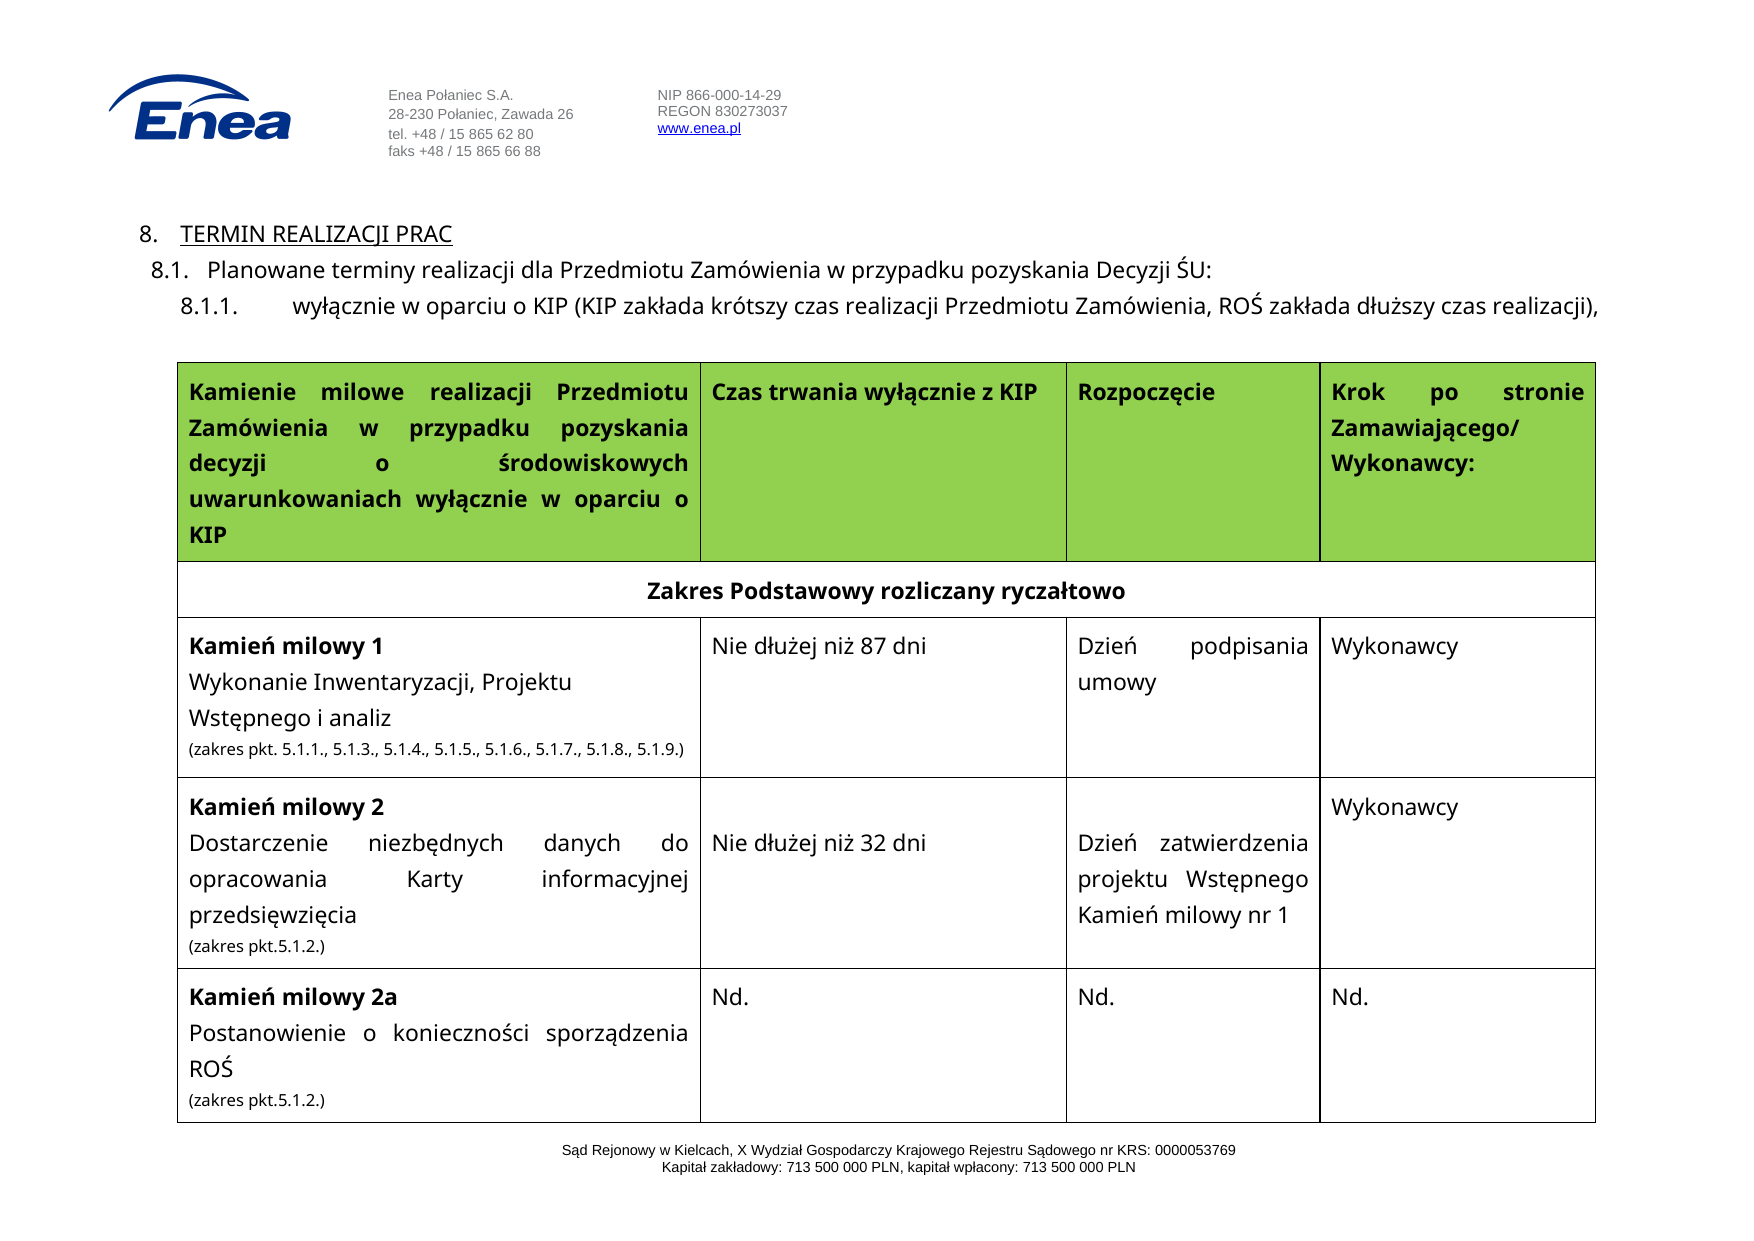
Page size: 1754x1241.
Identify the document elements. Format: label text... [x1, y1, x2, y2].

table_cell Nd. [1321, 969, 1595, 1122]
table_cell Nd. [1067, 969, 1319, 1122]
table_cell Nie dłużej niż 32 dni [701, 778, 1066, 968]
table_cell Wykonawcy [1321, 618, 1595, 777]
table_cell Zakres Podstawowy rozliczany ryczałtowo [178, 562, 1595, 617]
table_header Krok po stronie Zamawiającego/ Wykonawcy: [1321, 363, 1595, 561]
picture [79, 63, 348, 156]
list wyłącznie w oparciu o KIP (KIP zakłada krótszy czas realizacji Przedmiotu Zamówienia, ROŚ zakłada dłuższy czas realizacji), [180, 290, 1665, 321]
table_cell Nd. [701, 969, 1066, 1122]
list Planowane terminy realizacji dla Przedmiotu Zamówienia w przypadku pozyskania Decyzji ŚU: [151, 254, 1665, 285]
table_cell Kamień milowy 2 Dostarczenie niezbędnych danych do opracowania Karty informacyjnej przedsięwzięcia (zakres pkt.5.1.2.) [178, 778, 700, 968]
table_header Kamienie milowe realizacji Przedmiotu Zamówienia w przypadku pozyskania decyzji o środowiskowych uwarunkowaniach wyłącznie w oparciu o KIP [178, 363, 700, 561]
table_cell Kamień milowy 2a Postanowienie o konieczności sporządzenia ROŚ (zakres pkt.5.1.2.) [178, 969, 700, 1122]
table_cell Dzień podpisania umowy [1067, 618, 1319, 777]
table_cell Dzień zatwierdzenia projektu Wstępnego Kamień milowy nr 1 [1067, 778, 1319, 968]
table_cell Kamień milowy 1 Wykonanie Inwentaryzacji, Projektu Wstępnego i analiz (zakres pkt. 5.1.1., 5.1.3., 5.1.4., 5.1.5., 5.1.6., 5.1.7., 5.1.8., 5.1.9.) [178, 618, 700, 777]
table_header Czas trwania wyłącznie z KIP [701, 363, 1066, 561]
list TERMIN REALIZACJI PRAC [139, 218, 1665, 249]
table_cell Nie dłużej niż 87 dni [701, 618, 1066, 777]
table_header Rozpoczęcie [1067, 363, 1319, 561]
table_cell Wykonawcy [1321, 778, 1595, 968]
